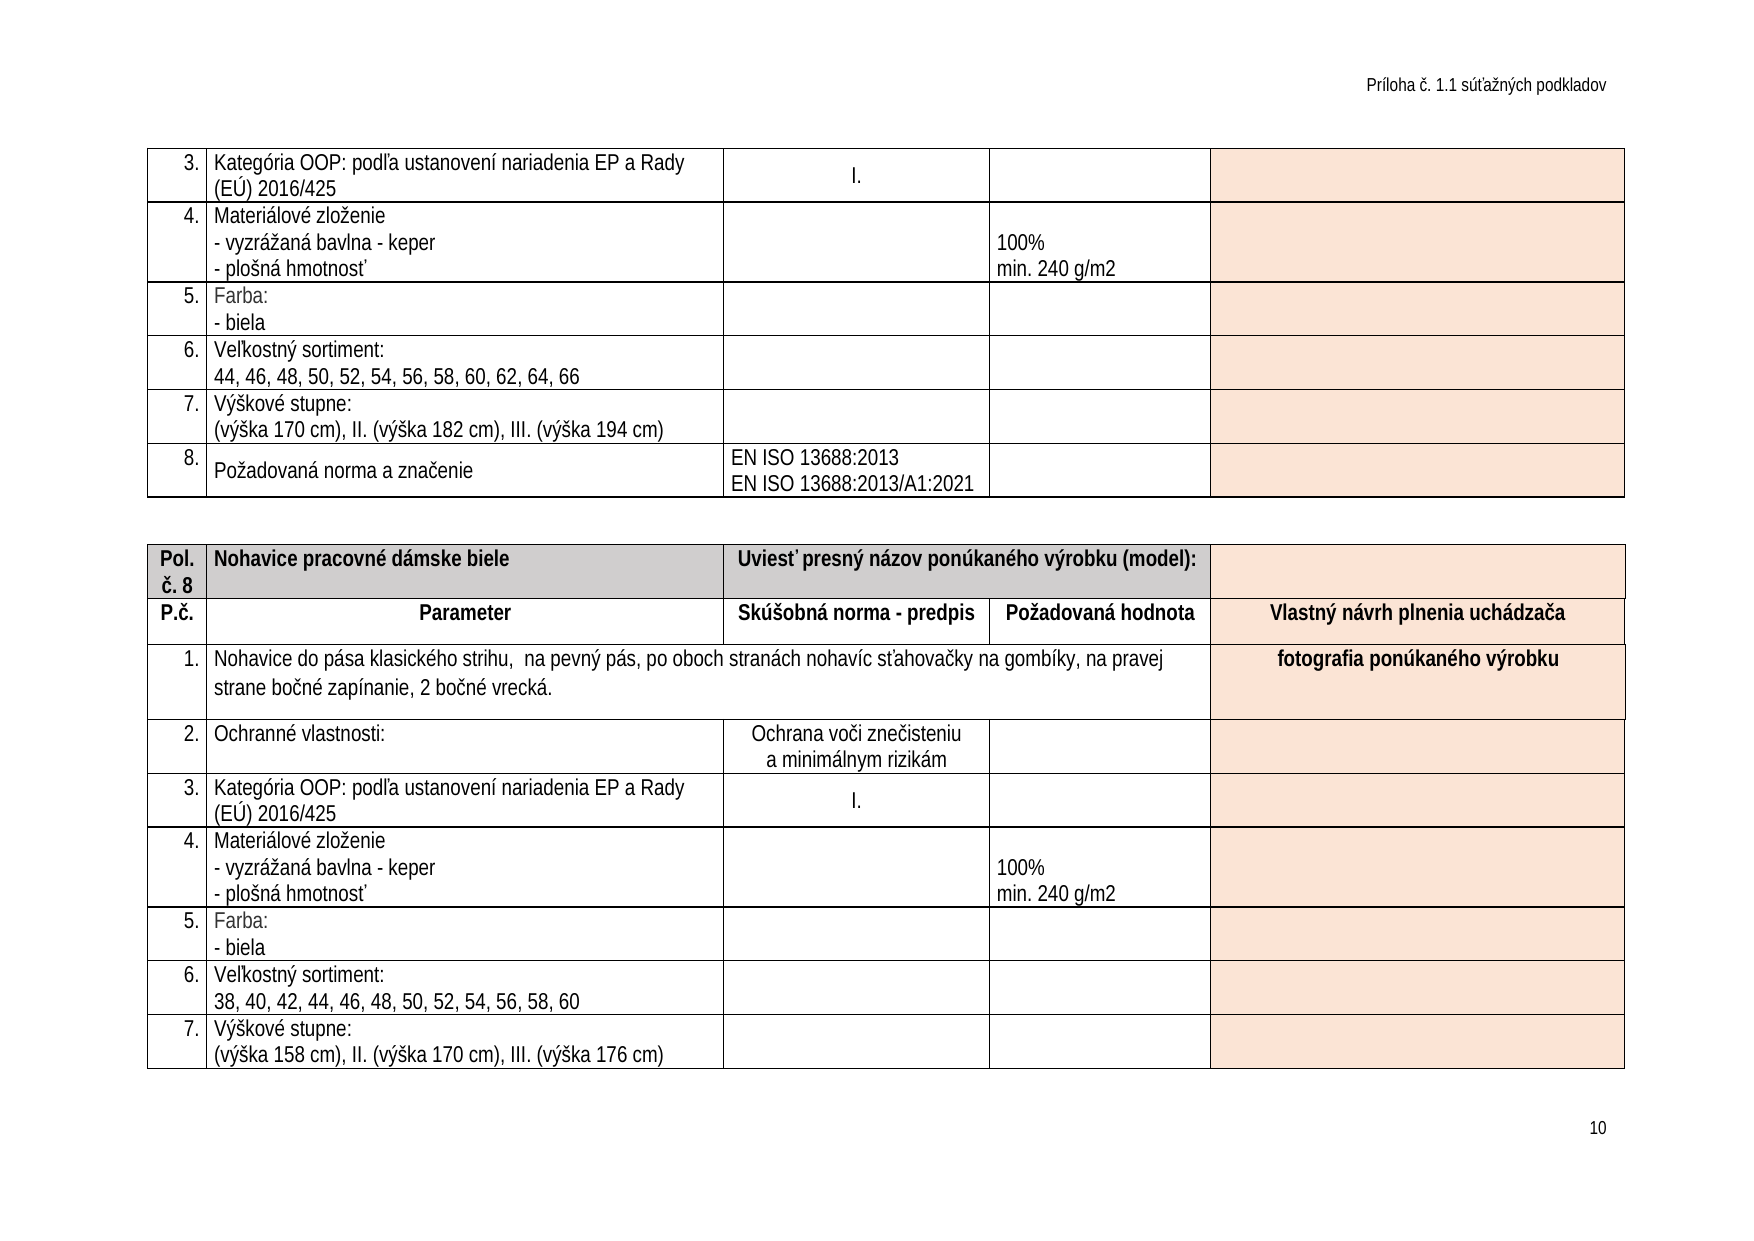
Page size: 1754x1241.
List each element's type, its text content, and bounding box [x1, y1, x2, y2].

table_cell Farba: - biela [207, 283, 723, 335]
table_cell [1211, 828, 1624, 906]
table_cell [1211, 720, 1624, 773]
table_cell 1. [148, 645, 206, 719]
table_cell Kategória OOP: podľa ustanovení nariadenia EP a Rady (EÚ) 2016/425 [207, 774, 723, 826]
table_cell Požadovaná norma a značenie [207, 444, 723, 496]
table_cell Farba: - biela [207, 908, 723, 960]
table_cell [1211, 774, 1624, 826]
table_header Nohavice pracovné dámske biele [207, 545, 723, 598]
table_cell [1211, 203, 1624, 281]
table_cell [724, 283, 989, 335]
table_cell Ochranné vlastnosti: [207, 720, 723, 773]
table_cell [1211, 283, 1624, 335]
table_cell [990, 908, 1210, 960]
table_header Pol. č. 8 [148, 545, 206, 598]
table_cell Nohavice do pása klasického strihu, na pevný pás, po oboch stranách nohavíc sťahovačky na gombíky, na pravej strane bočné zapínanie, 2 bočné vrecká. [207, 645, 1210, 719]
table_cell Vlastný návrh plnenia uchádzača [1211, 599, 1624, 644]
table_cell 5. [148, 283, 206, 335]
table_cell [990, 1015, 1210, 1068]
table_cell [724, 828, 989, 906]
table_cell 100% min. 240 g/m2 [990, 828, 1210, 906]
table_cell [990, 336, 1210, 389]
table_cell 6. [148, 961, 206, 1014]
table_cell I. [724, 774, 989, 826]
table_cell [1211, 1015, 1624, 1068]
table_cell [990, 774, 1210, 826]
table_cell EN ISO 13688:2013 EN ISO 13688:2013/A1:2021 [724, 444, 989, 496]
table_cell I. [724, 149, 989, 201]
table_cell P.č. [148, 599, 206, 644]
table_cell [1211, 336, 1624, 389]
table_cell [1211, 149, 1624, 201]
table_cell 5. [148, 908, 206, 960]
table_cell 100% min. 240 g/m2 [990, 203, 1210, 281]
table_cell [990, 720, 1210, 773]
table_cell [1211, 908, 1624, 960]
table_cell 3. [148, 774, 206, 826]
table_cell 8. [148, 444, 206, 496]
table_cell [990, 444, 1210, 496]
table_cell fotografia ponúkaného výrobku [1211, 645, 1625, 719]
table_cell 3. [148, 149, 206, 201]
table_cell 4. [148, 828, 206, 906]
table_cell [990, 283, 1210, 335]
table_cell [1211, 390, 1624, 443]
table_cell Materiálové zloženie - vyzrážaná bavlna - keper - plošná hmotnosť [207, 828, 723, 906]
table_cell Ochrana voči znečisteniu a minimálnym rizikám [724, 720, 989, 773]
table_cell [724, 390, 989, 443]
table_cell [724, 961, 989, 1014]
table_cell [990, 390, 1210, 443]
table_cell Požadovaná hodnota [990, 599, 1210, 644]
table_cell Parameter [207, 599, 723, 644]
table_cell Kategória OOP: podľa ustanovení nariadenia EP a Rady (EÚ) 2016/425 [207, 149, 723, 201]
table_cell [990, 149, 1210, 201]
table_header [1211, 545, 1625, 598]
table_cell Veľkostný sortiment: 44, 46, 48, 50, 52, 54, 56, 58, 60, 62, 64, 66 [207, 336, 723, 389]
table_cell 6. [148, 336, 206, 389]
table_cell [724, 1015, 989, 1068]
table_cell 4. [148, 203, 206, 281]
table_header Uviesť presný názov ponúkaného výrobku (model): [724, 545, 1210, 598]
table_cell 7. [148, 390, 206, 443]
table_cell Veľkostný sortiment: 38, 40, 42, 44, 46, 48, 50, 52, 54, 56, 58, 60 [207, 961, 723, 1014]
table_cell Materiálové zloženie - vyzrážaná bavlna - keper - plošná hmotnosť [207, 203, 723, 281]
table_cell [1211, 444, 1624, 496]
table_cell [724, 908, 989, 960]
table_cell 7. [148, 1015, 206, 1068]
table_cell Skúšobná norma - predpis [724, 599, 989, 644]
table_cell [990, 961, 1210, 1014]
table_cell [724, 336, 989, 389]
table_cell Výškové stupne: (výška 158 cm), II. (výška 170 cm), III. (výška 176 cm) [207, 1015, 723, 1068]
table_cell Výškové stupne: (výška 170 cm), II. (výška 182 cm), III. (výška 194 cm) [207, 390, 723, 443]
table_cell [1211, 961, 1624, 1014]
table_cell [724, 203, 989, 281]
table_cell 2. [148, 720, 206, 773]
